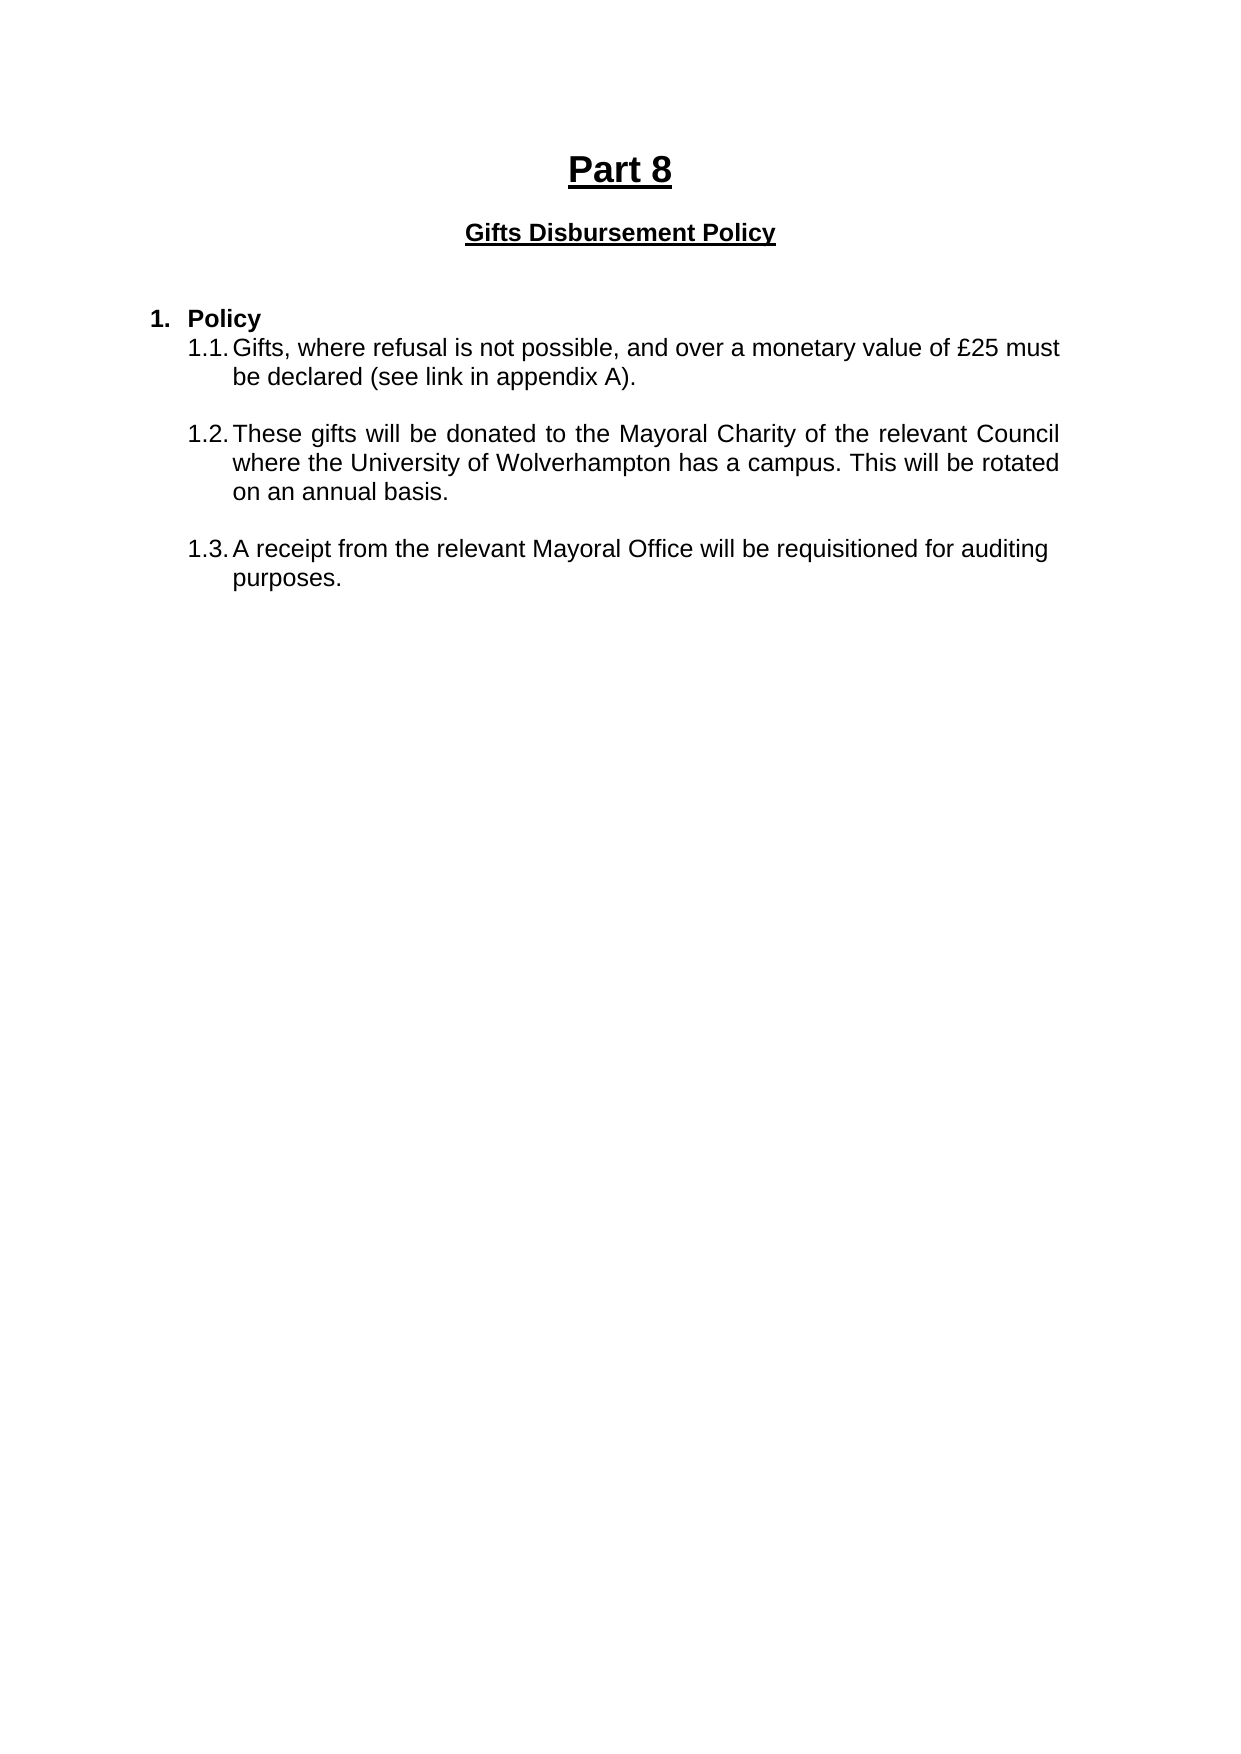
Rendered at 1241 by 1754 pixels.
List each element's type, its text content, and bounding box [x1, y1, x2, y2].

subtitle Gifts Disbursement Policy [210, 218, 1031, 247]
list Gifts, where refusal is not possible, and over a monetary value of £25 must be declared (see link in appendix A). [187, 333, 1061, 391]
subtitle Part 8 [210, 147, 1030, 191]
list A receipt from the relevant Mayoral Office will be requisitioned for auditing purposes. [187, 534, 1050, 592]
list Policy [150, 304, 1113, 333]
list These gifts will be donated to the Mayoral Charity of the relevant Council where the University of Wolverhampton has a campus. This will be rotated on an annual basis. [187, 419, 1061, 506]
